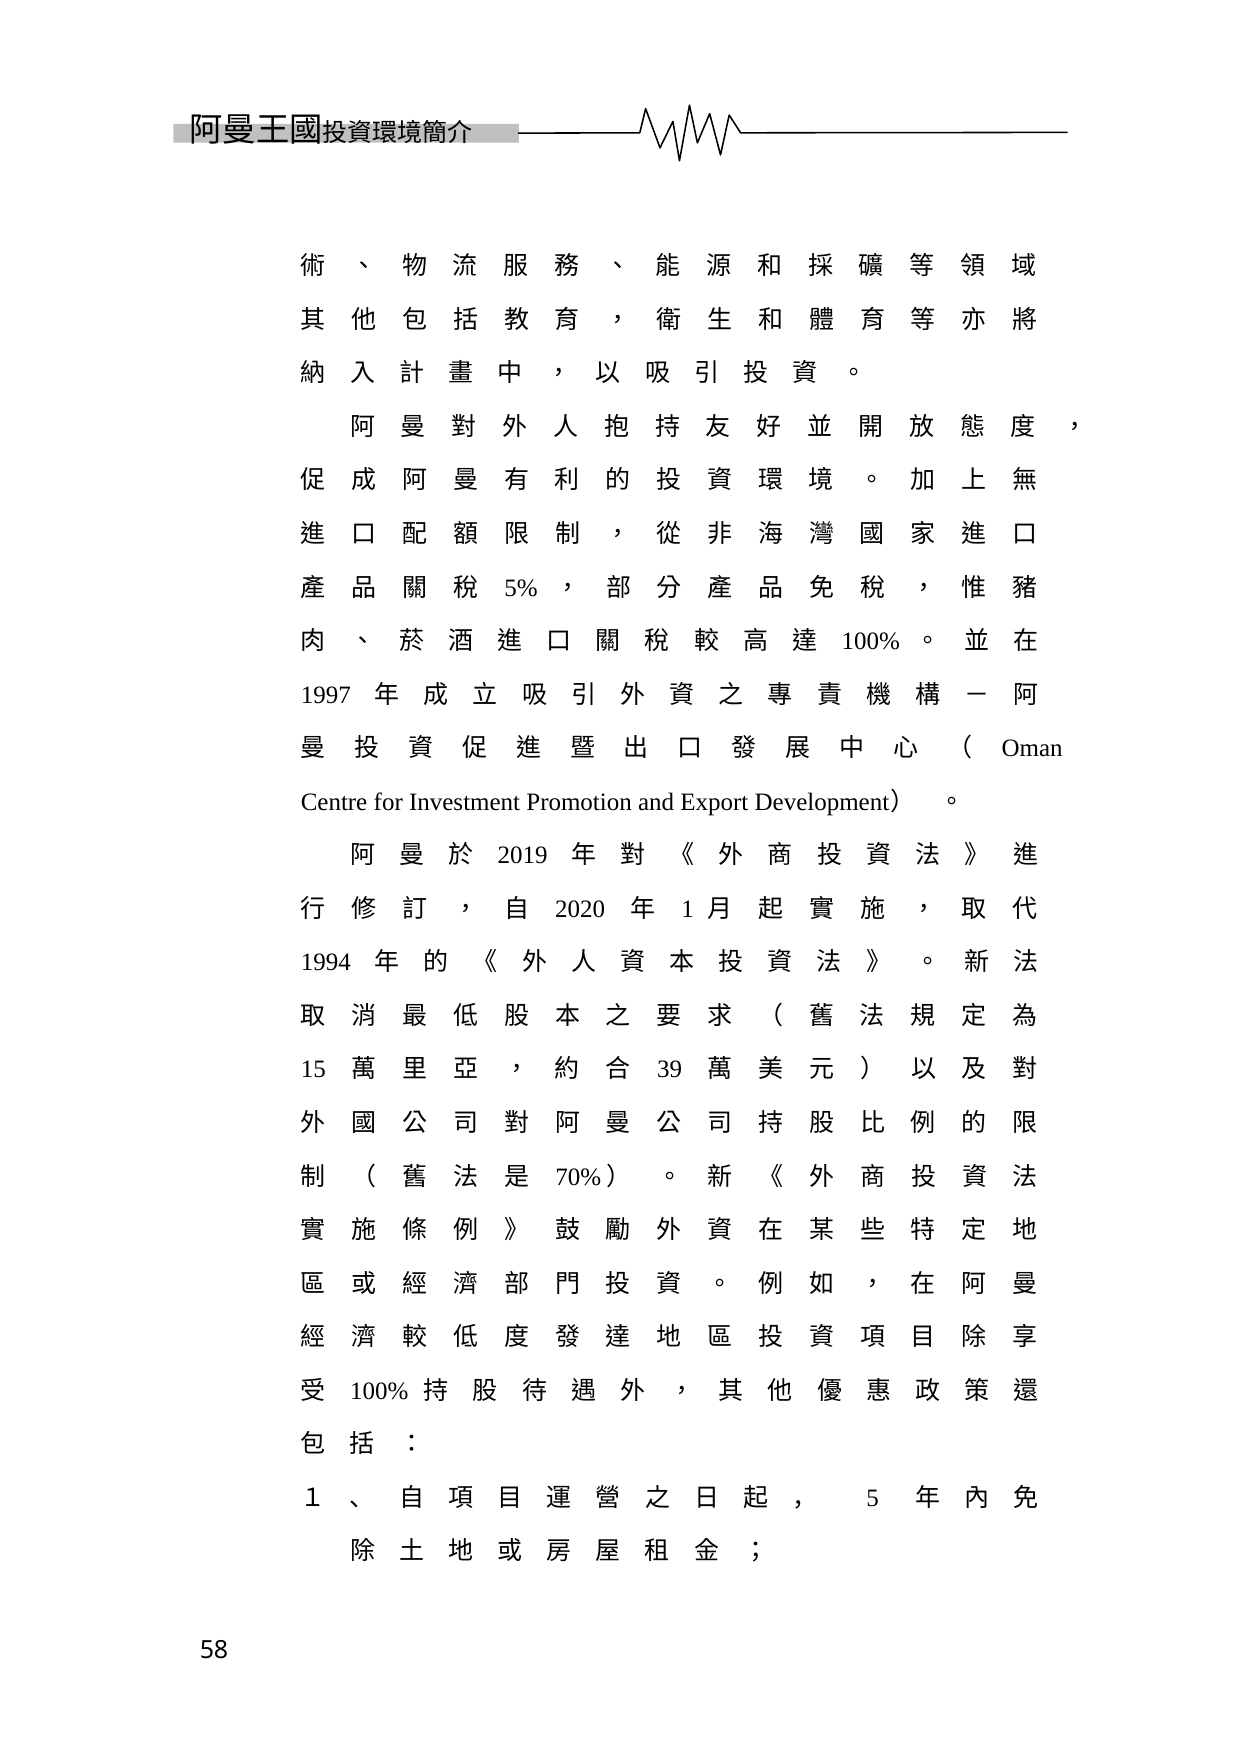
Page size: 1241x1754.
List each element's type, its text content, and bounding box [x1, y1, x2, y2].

text １、自項目運營之日起，5年內免除土地或房屋租金； [276, 1469, 1063, 1576]
text 阿曼對外人抱持友好並開放態度，促成阿曼有利的投資環境。加上無進口配額限制，從非海灣國家進口產品關稅5%，部分產品免稅，惟豬肉、菸酒進口關稅較高達100%。並在1997年成立吸引外資之專責機構－阿曼投資促進暨出口發展中心（Oman Centre for Investment Promotion and Export Development）。 [276, 398, 1063, 826]
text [276, 237, 1063, 398]
text 阿曼於2019年對《外商投資法》進行修訂，自2020年1月起實施，取代1994年的《外人資本投資法》。新法取消最低股本之要求（舊法規定為15萬里亞，約合39萬美元）以及對外國公司對阿曼公司持股比例的限制（舊法是70%）。新《外商投資法實施條例》鼓勵外資在某些特定地區或經濟部門投資。例如，在阿曼經濟較低度發達地區投資項目除享受100%持股待遇外，其他優惠政策還包括： [276, 826, 1063, 1469]
